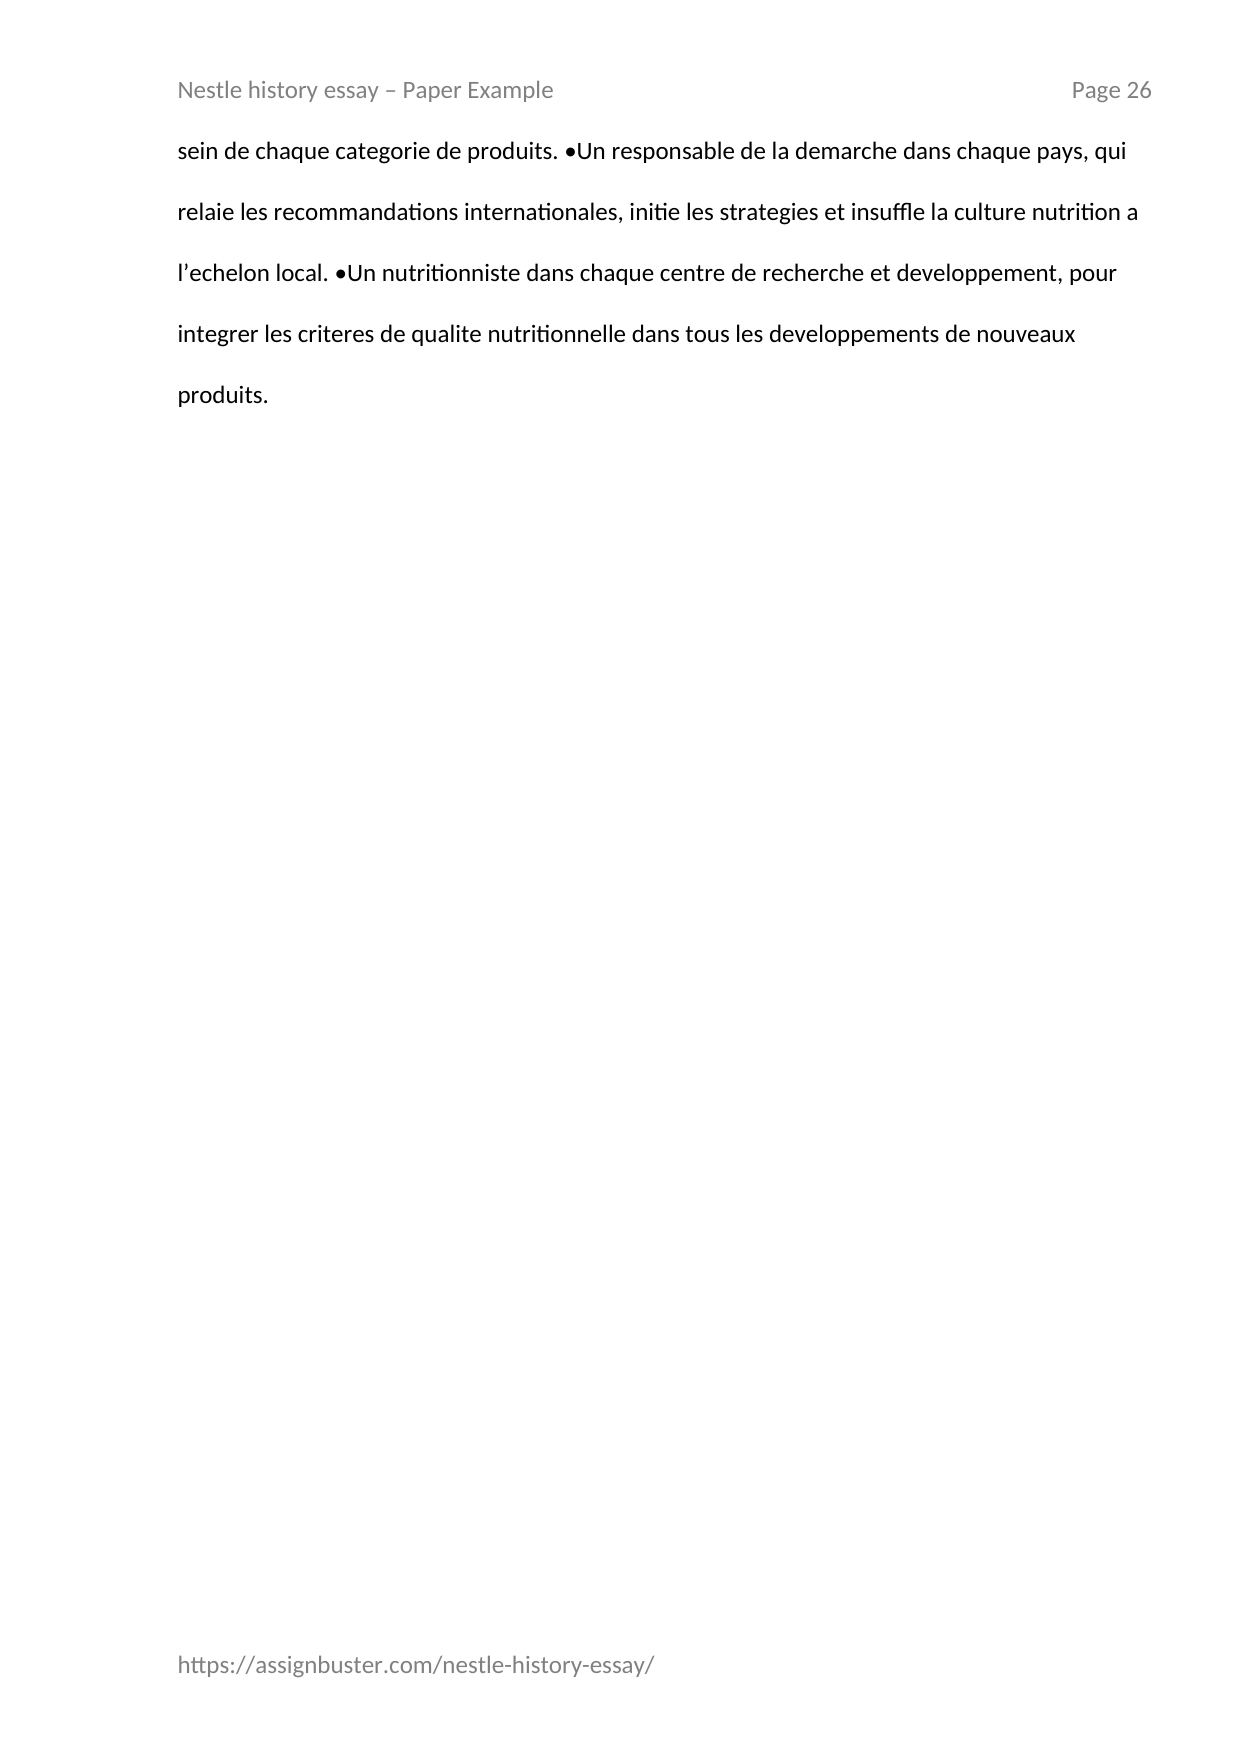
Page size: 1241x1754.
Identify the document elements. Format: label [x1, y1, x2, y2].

text [177, 135, 1152, 409]
